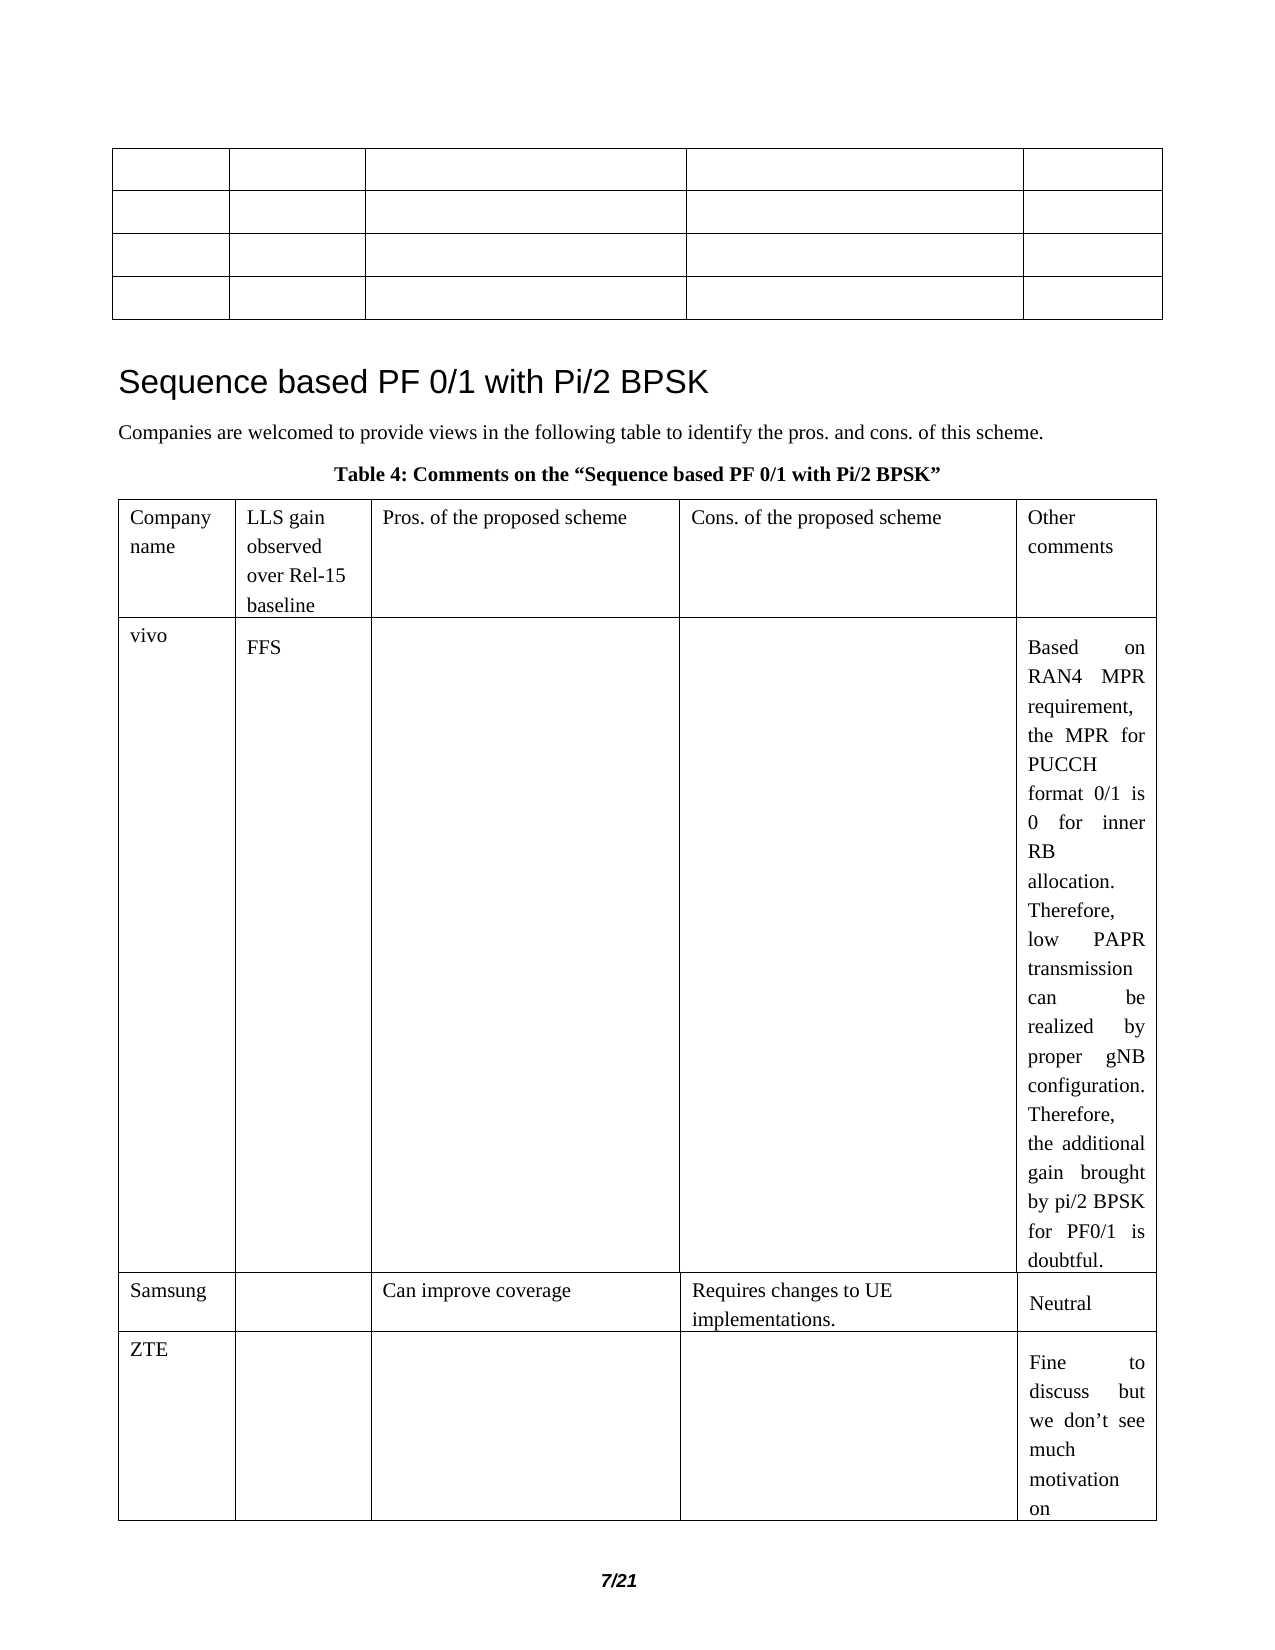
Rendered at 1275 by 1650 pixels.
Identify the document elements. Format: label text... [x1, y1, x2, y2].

table_cell [236, 1332, 371, 1520]
table_cell [687, 234, 1023, 276]
table_cell [230, 191, 365, 233]
table_cell [366, 149, 686, 190]
table_cell [1024, 234, 1162, 276]
table_header Cons. of the proposed scheme [680, 500, 1016, 617]
table_cell [230, 234, 365, 276]
table_cell [1024, 149, 1162, 190]
table_cell [366, 277, 686, 318]
table_cell [230, 149, 365, 190]
table_cell [366, 191, 686, 233]
subtitle Sequence based PF 0/1 with Pi/2 BPSK [118, 362, 1157, 401]
table_cell [372, 1332, 680, 1520]
table_cell [681, 1332, 1017, 1520]
table_cell [372, 618, 679, 1272]
table_cell Neutral [1018, 1273, 1156, 1331]
table_header LLS gain observed over Rel-15 baseline [236, 500, 371, 617]
table_cell FFS [236, 618, 371, 1272]
table_cell [1024, 191, 1162, 233]
text Table 4: Comments on the “Sequence based PF 0/1 with Pi/2 BPSK” [118, 462, 1157, 486]
table_cell [687, 191, 1023, 233]
table_cell [113, 149, 229, 190]
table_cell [1018, 1332, 1156, 1520]
table_header Company name [119, 500, 235, 617]
table_cell Samsung [119, 1273, 235, 1331]
table_cell [366, 234, 686, 276]
table_cell Requires changes to UE implementations. [681, 1273, 1017, 1331]
table_cell Based on RAN4 MPR requirement, the MPR for PUCCH format 0/1 is 0 for inner RB allocation. Therefore, low PAPR transmission can be realized by proper gNB configuration. Therefore, the additional gain brought by pi/2 BPSK for PF0/1 is doubtful. [1017, 618, 1156, 1272]
table_header Pros. of the proposed scheme [372, 500, 679, 617]
table_cell ZTE [119, 1332, 235, 1520]
table_cell vivo [119, 618, 235, 1272]
table_header Other comments [1017, 500, 1156, 617]
table_cell [687, 149, 1023, 190]
table_cell [1024, 277, 1162, 318]
table_cell [230, 277, 365, 318]
table_cell [236, 1273, 371, 1331]
table_cell [687, 277, 1023, 318]
table_cell [113, 191, 229, 233]
table_cell Can improve coverage [372, 1273, 680, 1331]
table_cell [113, 234, 229, 276]
table_cell [113, 277, 229, 318]
table_cell [680, 618, 1016, 1272]
text Companies are welcomed to provide views in the following table to identify the pros. and cons. of this scheme. [118, 419, 1157, 444]
